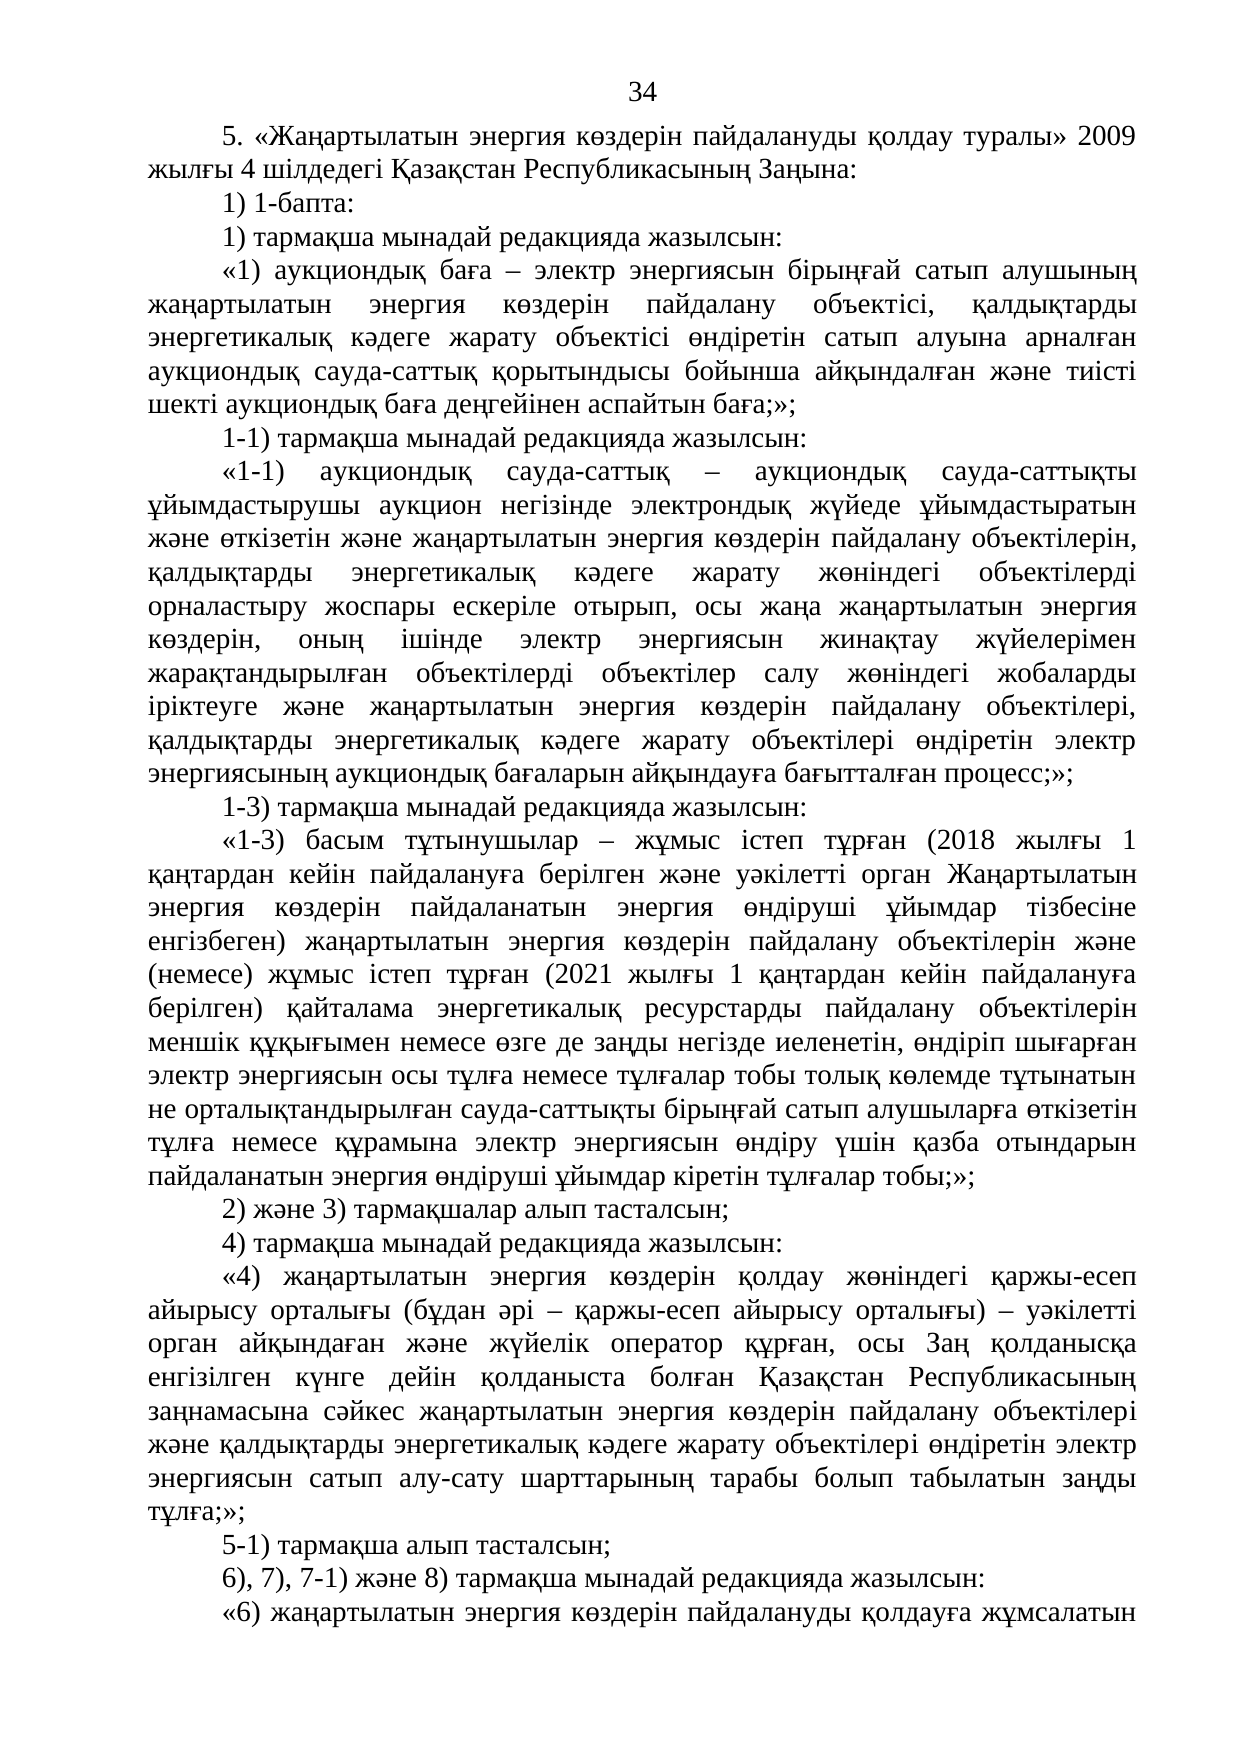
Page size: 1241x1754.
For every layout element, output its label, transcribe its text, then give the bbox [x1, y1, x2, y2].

text 6), 7), 7-1) және 8) тармақша мынадай редакцияда жазылсын: [148, 1560, 1137, 1594]
text 1) тармақша мынадай редакцияда жазылсын: [222, 219, 1137, 252]
list 1-бапта: [148, 185, 1137, 219]
text 5-1) тармақша алып тасталсын; [148, 1527, 1137, 1560]
text «4) жаңартылатын энергия көздерін қолдау жөніндегі қаржы-есеп айырысу орталығы (бұдан әрі – қаржы-есеп айырысу орталығы) – уәкілетті орган айқындаған және жүйелік оператор құрған, осы Заң қолданысқа енгізілген күнге дейін қолданыста болған Қазақстан Республикасының заңнамасына сәйкес жаңартылатын энергия көздерін пайдалану объектілері және қалдықтарды энергетикалық кәдеге жарату объектілері өндіретін электр энергиясын сатып алу-сату шарттарының тарабы болып табылатын заңды тұлға;»; [148, 1258, 1137, 1527]
text 4) тармақша мынадай редакцияда жазылсын: [148, 1225, 1137, 1258]
text «1-3) басым тұтынушылар – жұмыс істеп тұрған (2018 жылғы 1 қаңтардан кейін пайдалануға берілген және уәкілетті орган Жаңартылатын энергия көздерін пайдаланатын энергия өндіруші ұйымдар тізбесіне енгізбеген) жаңартылатын энергия көздерін пайдалану объектілерін және (немесе) жұмыс істеп тұрған (2021 жылғы 1 қаңтардан кейін пайдалануға берілген) қайталама энергетикалық ресурстарды пайдалану объектілерін меншік құқығымен немесе өзге де заңды негізде иеленетін, өндіріп шығарған электр энергиясын осы тұлға немесе тұлғалар тобы толық көлемде тұтынатын не орталықтандырылған сауда-саттықты бірыңғай сатып алушыларға өткізетін тұлға немесе құрамына электр энергиясын өндіру үшін қазба отындарын пайдаланатын энергия өндіруші ұйымдар кіретін тұлғалар тобы;»; [148, 822, 1137, 1191]
text «1) аукциондық баға – электр энергиясын бірыңғай сатып алушының жаңартылатын энергия көздерін пайдалану объектісі, қалдықтарды энергетикалық кәдеге жарату объектісі өндіретін сатып алуына арналған аукциондық сауда-саттық қорытындысы бойынша айқындалған және тиісті шекті аукциондық баға деңгейінен аспайтын баға;»; [148, 252, 1137, 420]
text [148, 1594, 1137, 1627]
text 1-3) тармақша мынадай редакцияда жазылсын: [148, 789, 1137, 822]
text «1-1) аукциондық сауда-саттық – аукциондық сауда-саттықты ұйымдастырушы аукцион негізінде электрондық жүйеде ұйымдастыратын және өткізетін және жаңартылатын энергия көздерін пайдалану объектілерін, қалдықтарды энергетикалық кәдеге жарату жөніндегі объектілерді орналастыру жоспары ескеріле отырып, осы жаңа жаңартылатын энергия көздерін, оның ішінде электр энергиясын жинақтау жүйелерімен жарақтандырылған объектілерді объектілер салу жөніндегі жобаларды іріктеуге және жаңартылатын энергия көздерін пайдалану объектілері, қалдықтарды энергетикалық кәдеге жарату объектілері өндіретін электр энергиясының аукциондық бағаларын айқындауға бағытталған процесс;»; [148, 453, 1137, 789]
text 2) және 3) тармақшалар алып тасталсын; [148, 1191, 1137, 1225]
text 5. «Жаңартылатын энергия көздерін пайдалануды қолдау туралы» 2009 жылғы 4 шілдедегі Қазақстан Республикасының Заңына: [148, 118, 1137, 185]
text 1-1) тармақша мынадай редакцияда жазылсын: [148, 420, 1137, 453]
